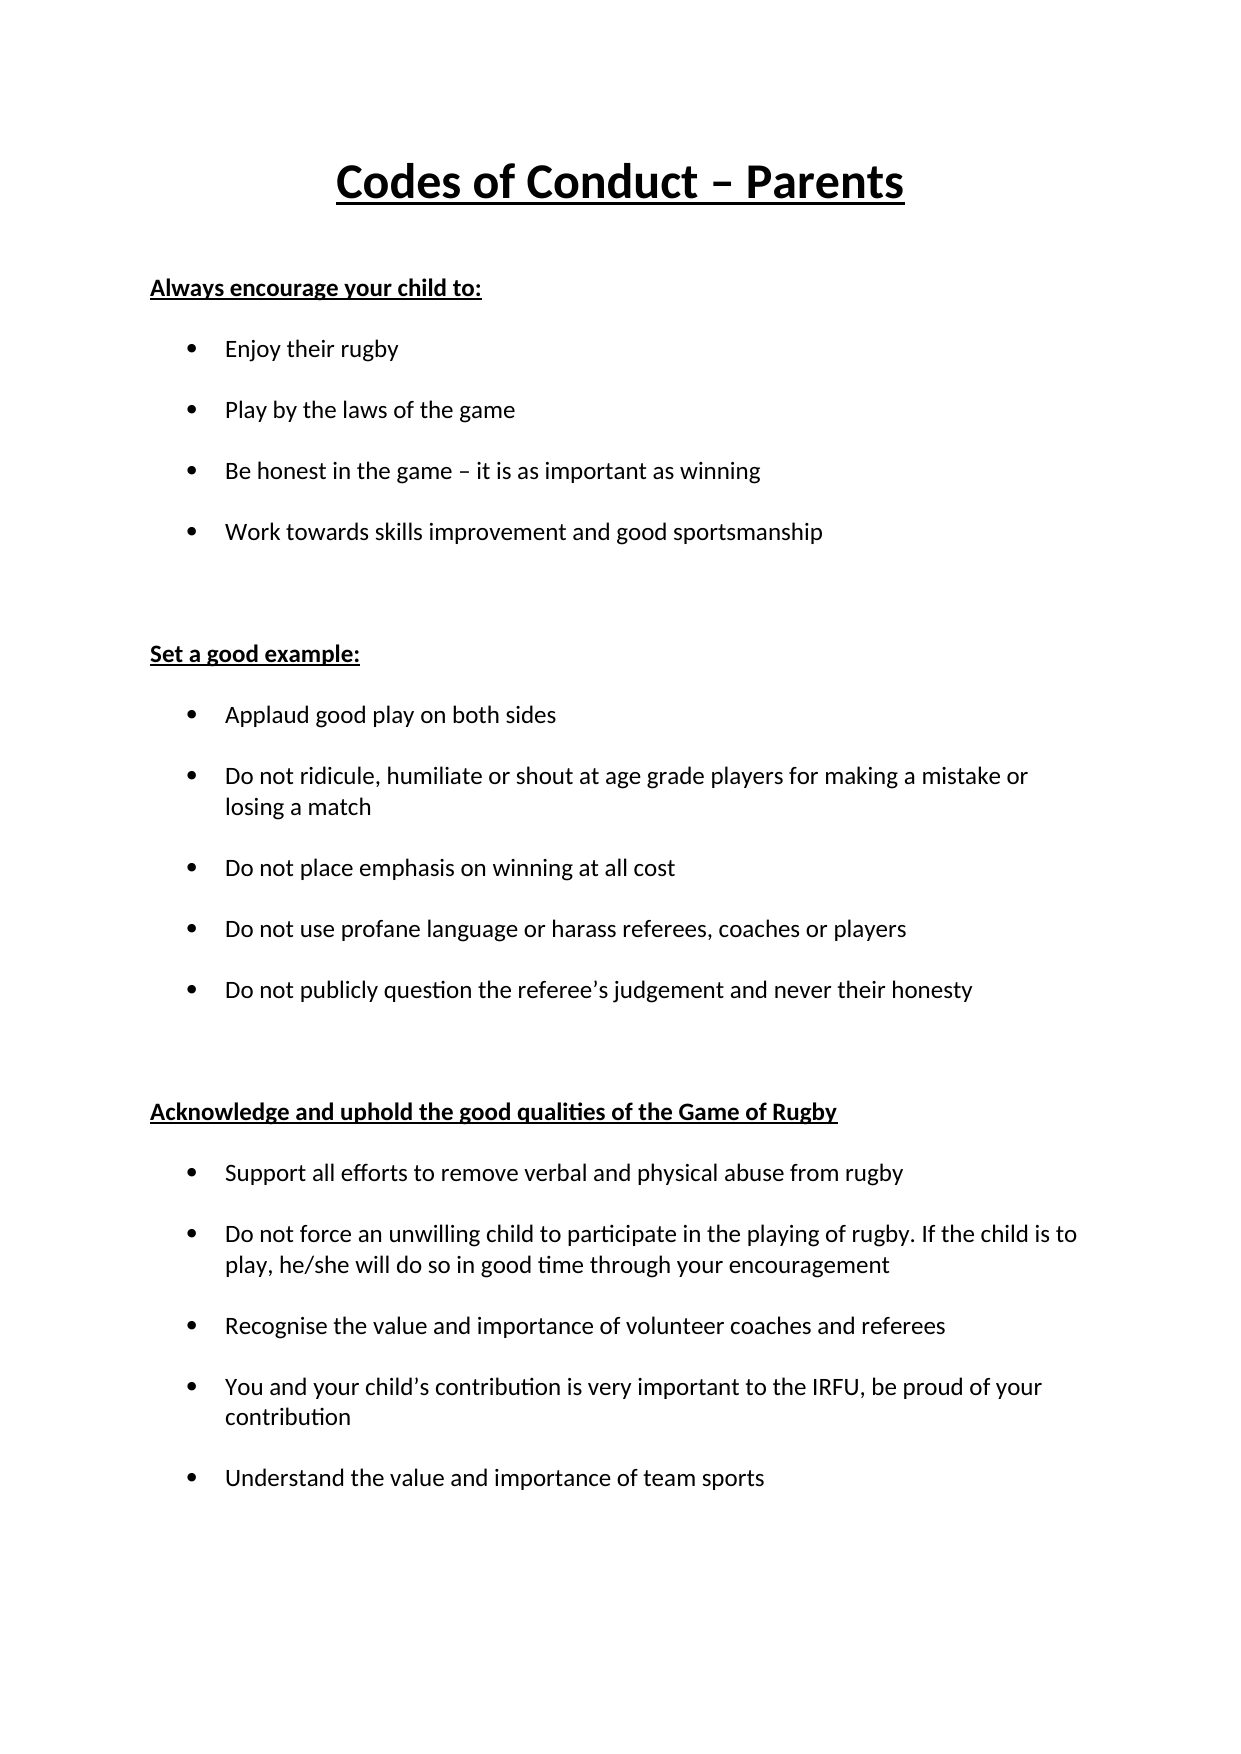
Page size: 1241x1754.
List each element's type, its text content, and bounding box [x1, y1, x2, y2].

list Enjoy their rugby [187, 333, 1090, 364]
text Set a good example: [150, 638, 1090, 669]
list Work towards skills improvement and good sportsmanship [187, 516, 1090, 547]
list Support all efforts to remove verbal and physical abuse from rugby [187, 1157, 1090, 1188]
list Do not ridicule, humiliate or shout at age grade players for making a mistake or losing a match [187, 760, 1090, 821]
list Be honest in the game – it is as important as winning [187, 455, 1090, 486]
list Understand the value and importance of team sports [187, 1462, 1090, 1493]
list Do not publicly question the referee’s judgement and never their honesty [187, 974, 1090, 1004]
list Applaud good play on both sides [187, 699, 1090, 730]
list Do not use profane language or harass referees, coaches or players [187, 913, 1090, 943]
list Recognise the value and importance of volunteer coaches and referees [187, 1310, 1090, 1340]
text Acknowledge and uphold the good qualities of the Game of Rugby [150, 1096, 1090, 1127]
text Codes of Conduct – Parents [150, 150, 1090, 211]
list Do not place emphasis on winning at all cost [187, 852, 1090, 882]
list Do not force an unwilling child to participate in the playing of rugby. If the child is to play, he/she will do so in good time through your encouragement [187, 1218, 1090, 1279]
list You and your child’s contribution is very important to the IRFU, be proud of your contribution [187, 1371, 1090, 1432]
text Always encourage your child to: [150, 272, 1090, 303]
list Play by the laws of the game [187, 394, 1090, 425]
